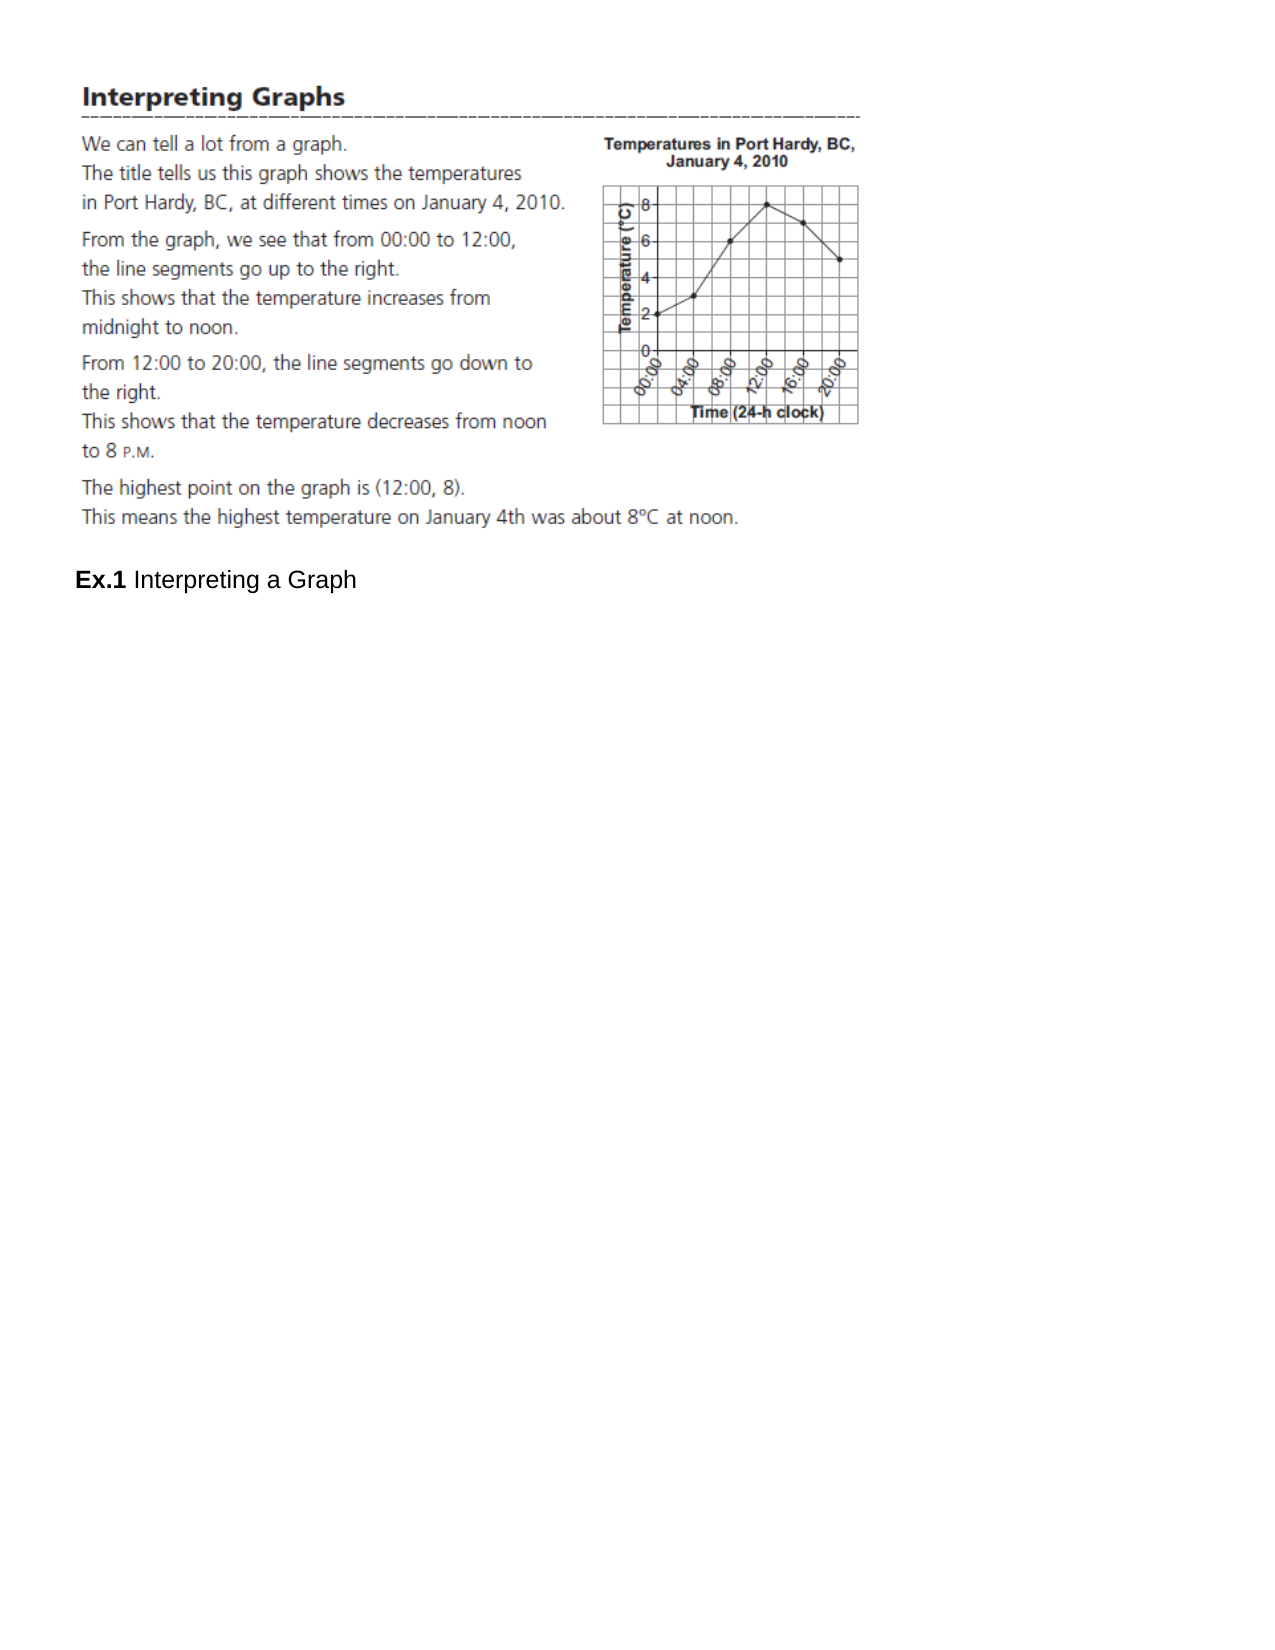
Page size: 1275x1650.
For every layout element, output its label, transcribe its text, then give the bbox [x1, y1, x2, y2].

picture [75, 75, 872, 536]
text Ex.1 Interpreting a Graph [75, 565, 1200, 593]
